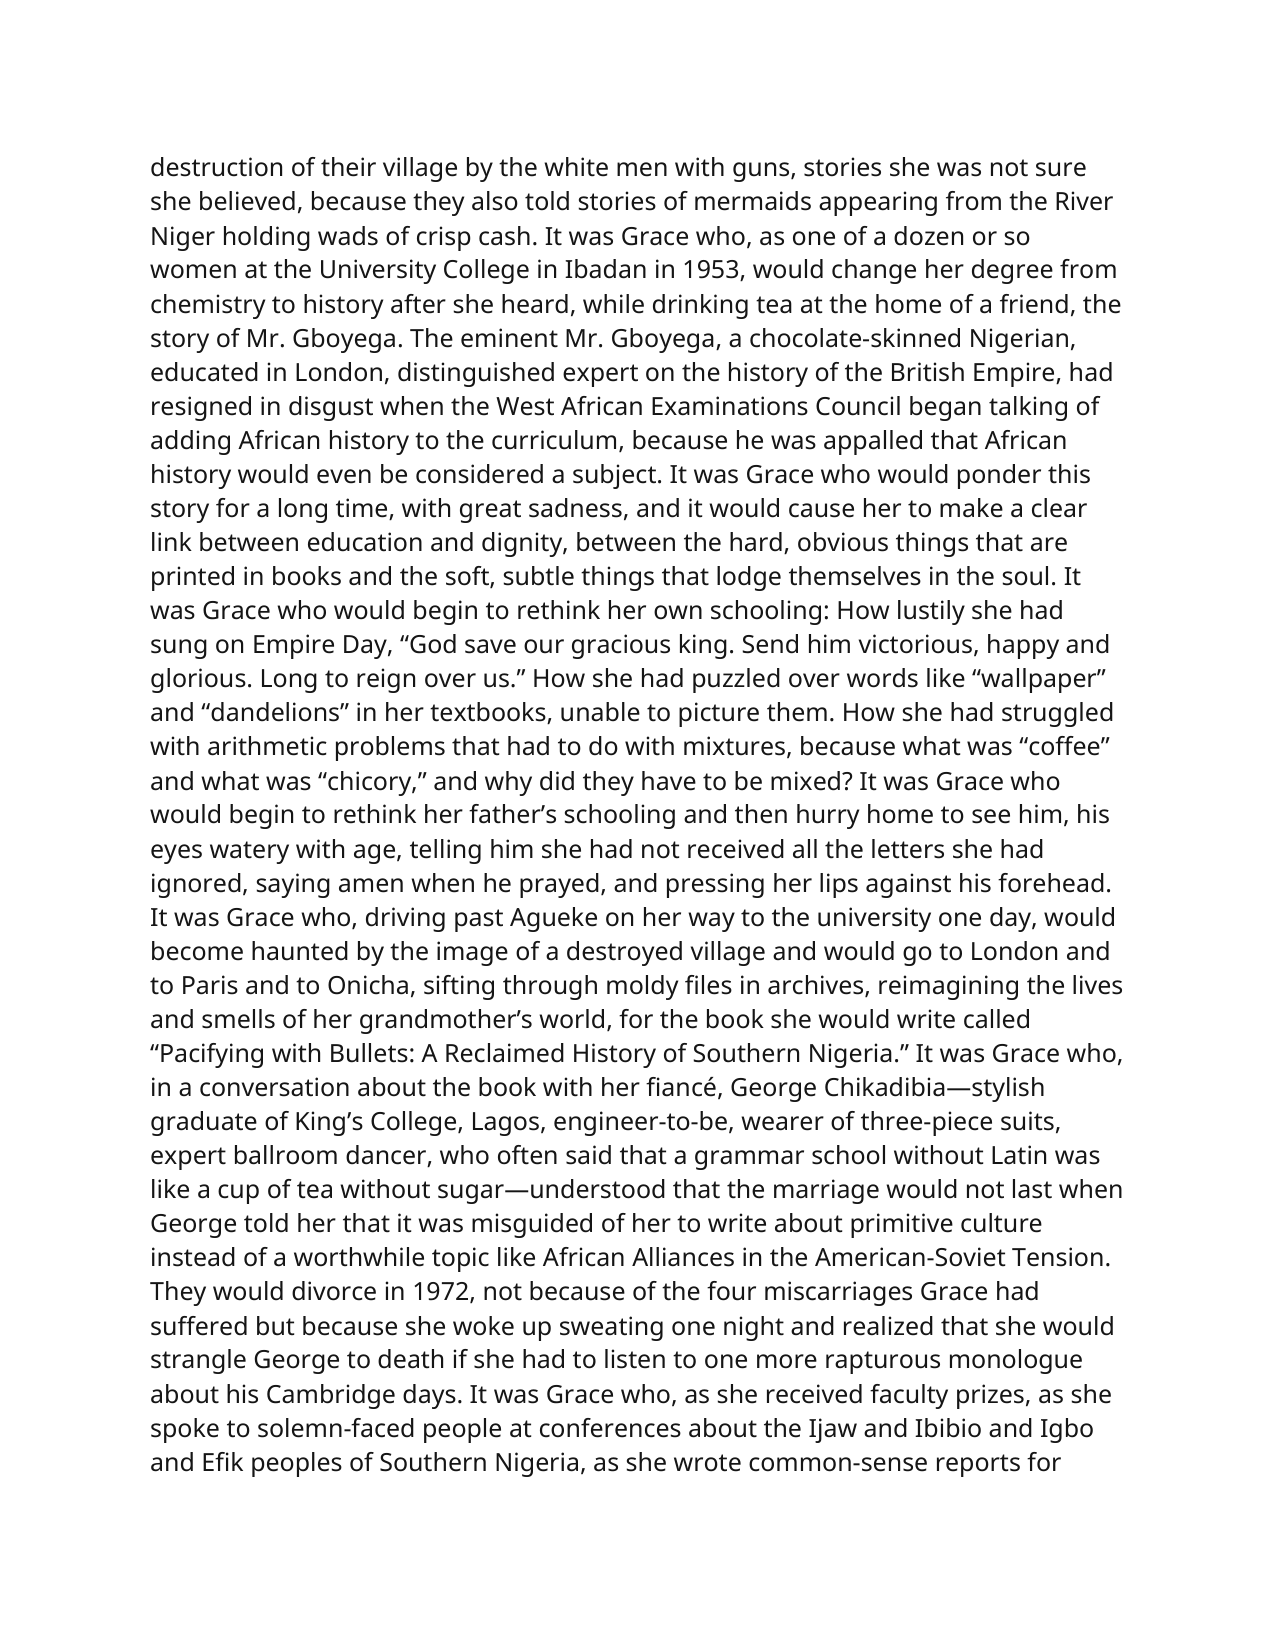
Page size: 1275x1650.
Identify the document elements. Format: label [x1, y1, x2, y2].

text [150, 150, 1125, 1478]
